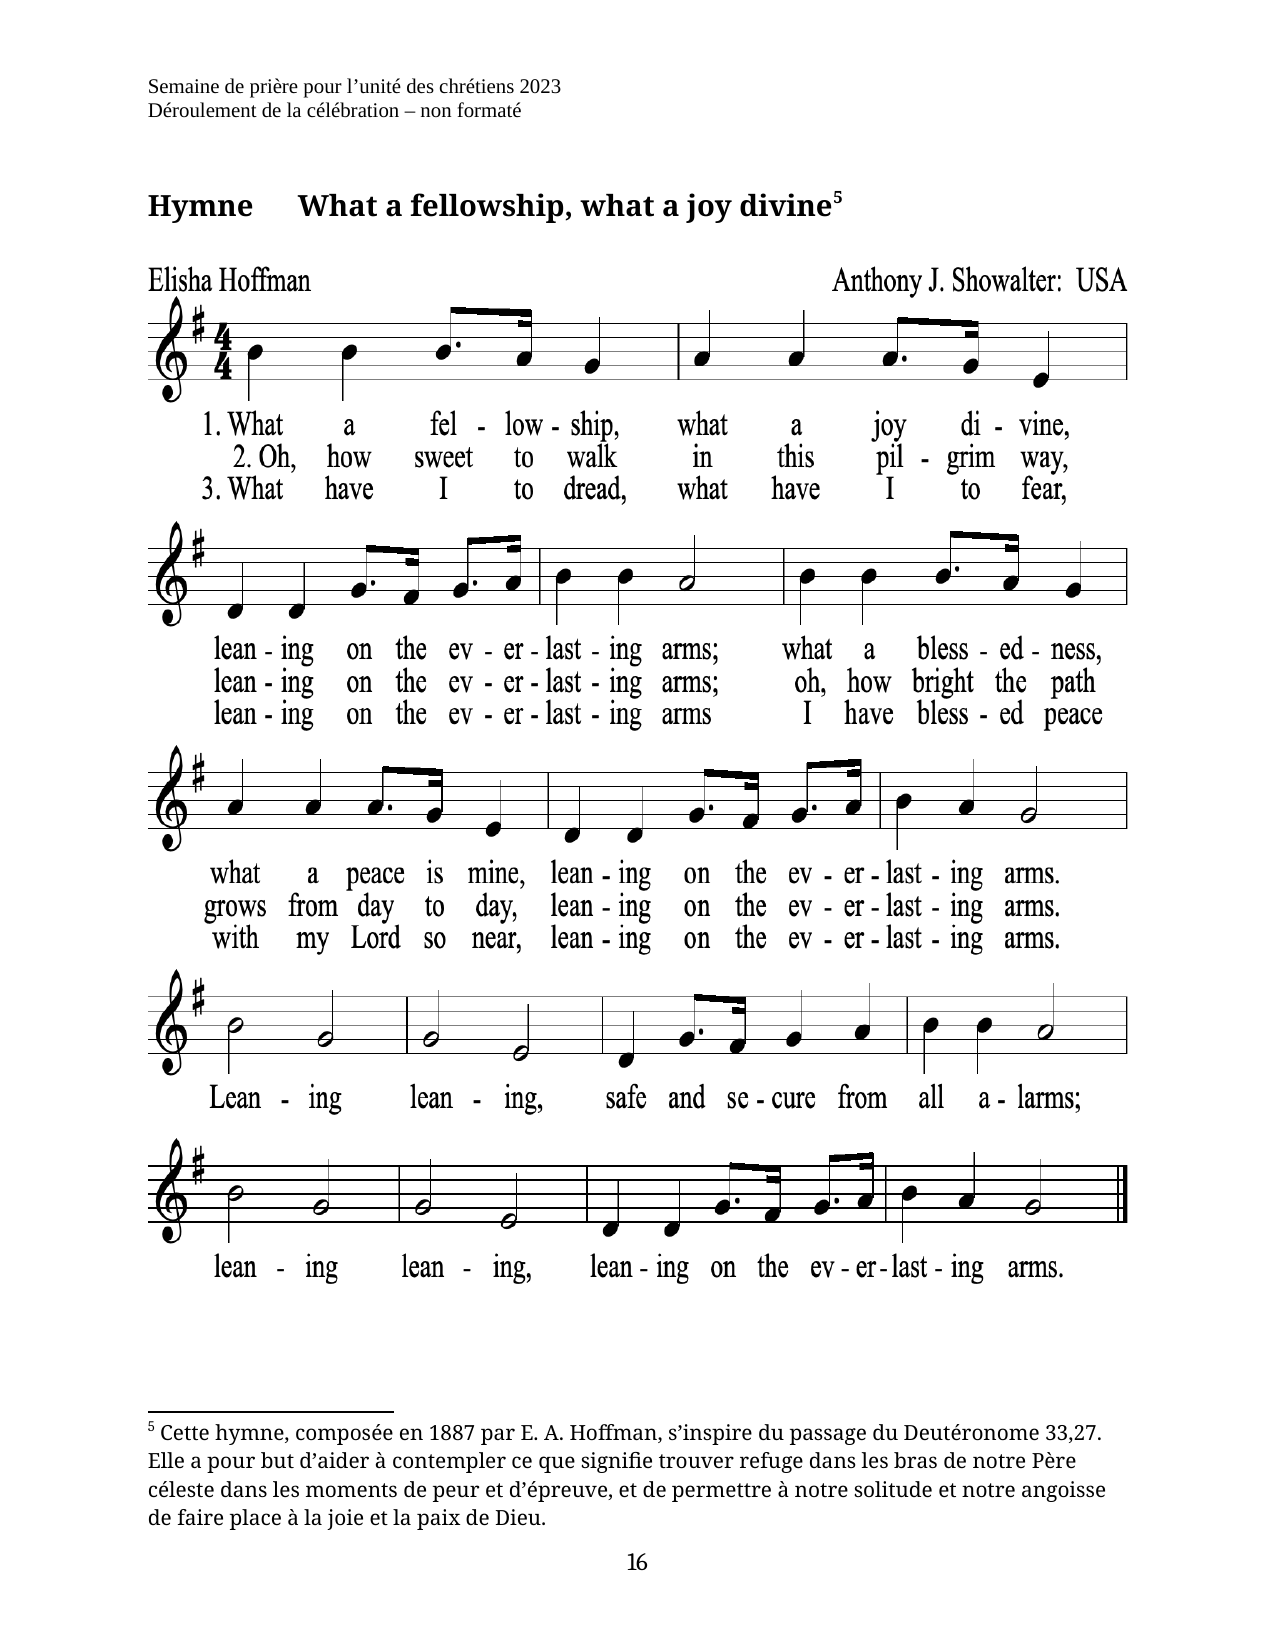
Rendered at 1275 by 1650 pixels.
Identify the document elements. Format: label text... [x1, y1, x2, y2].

picture [147, 265, 1128, 1284]
text Hymne What a fellowship, what a joy divine [148, 186, 1127, 225]
